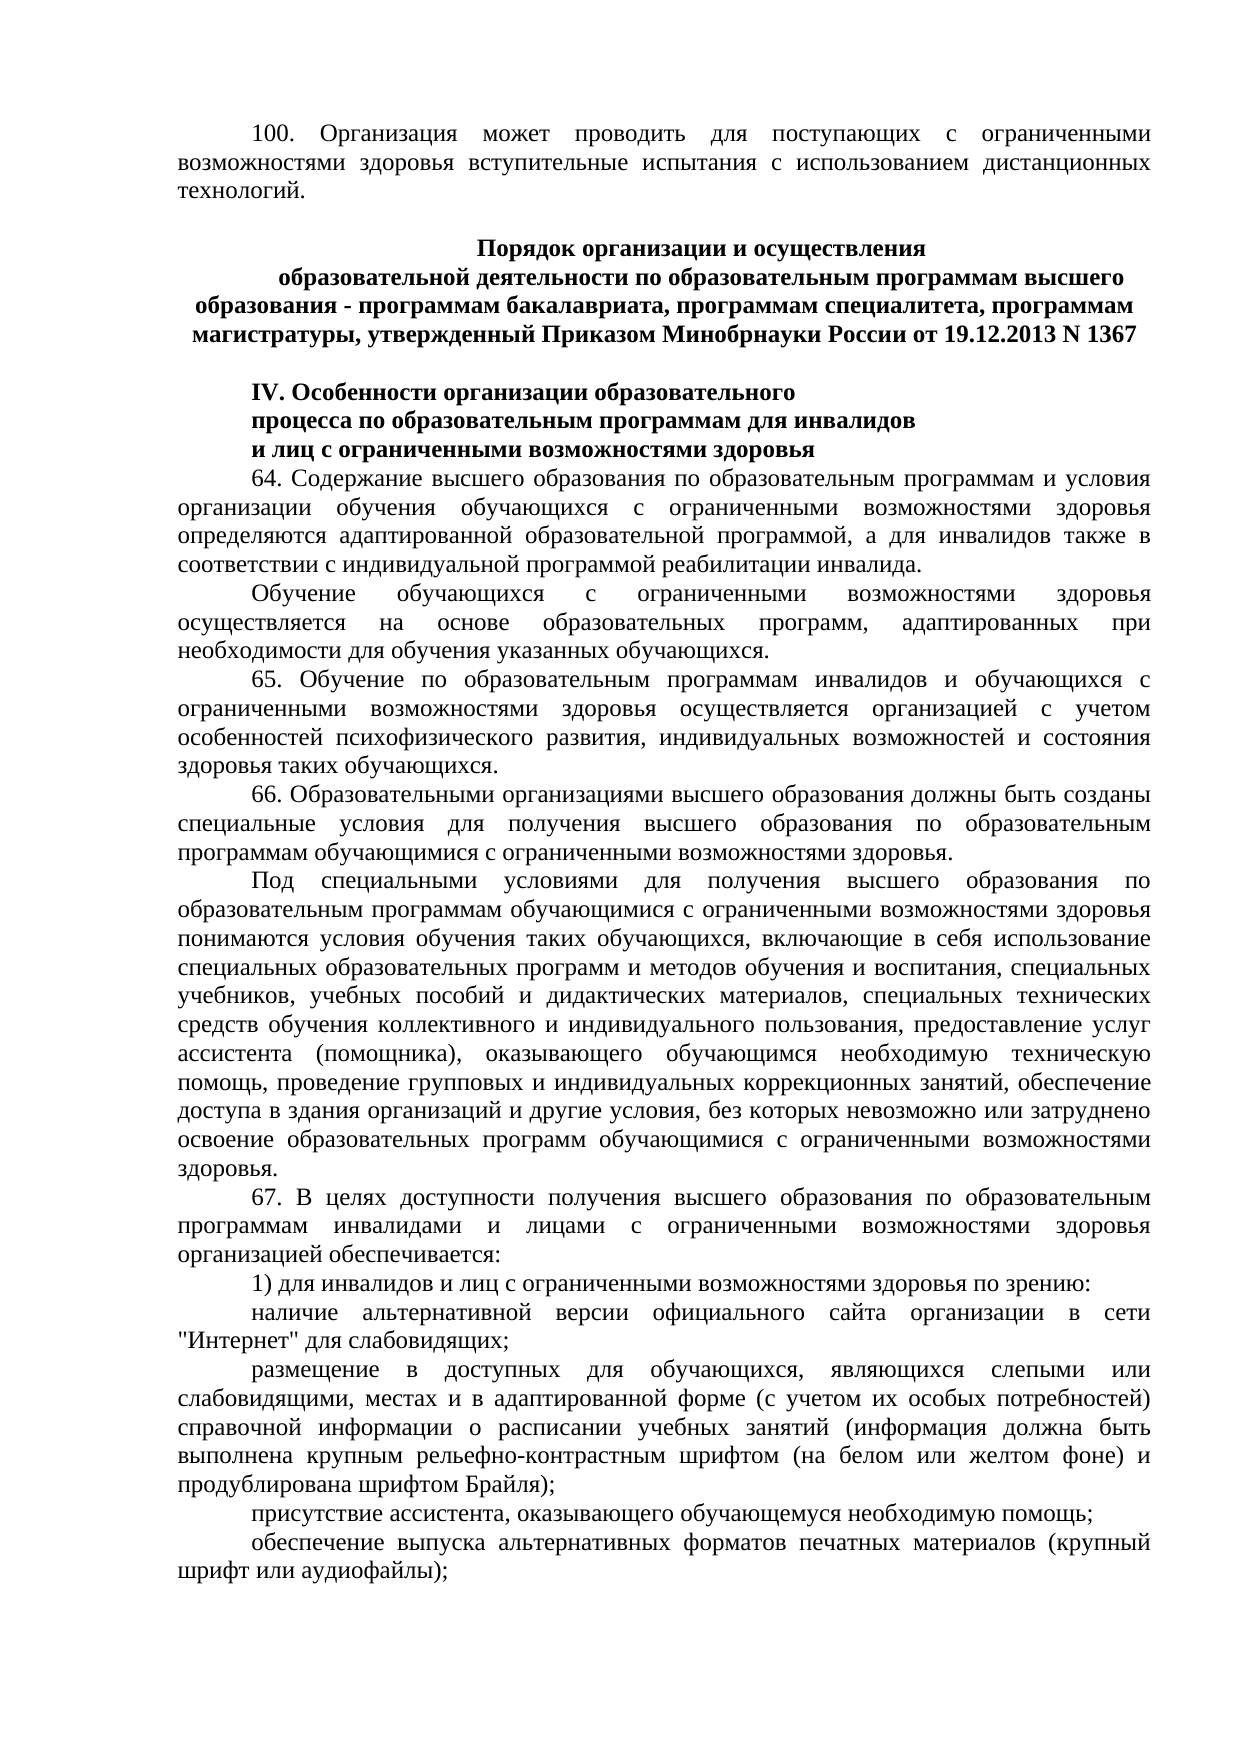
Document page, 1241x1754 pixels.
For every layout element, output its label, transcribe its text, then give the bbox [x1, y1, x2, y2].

text Под специальными условиями для получения высшего образования по образовательным программам обучающимися с ограниченными возможностями здоровья понимаются условия обучения таких обучающихся, включающие в себя использование специальных образовательных программ и методов обучения и воспитания, специальных учебников, учебных пособий и дидактических материалов, специальных технических средств обучения коллективного и индивидуального пользования, предоставление услуг ассистента (помощника), оказывающего обучающимся необходимую техническую помощь, проведение групповых и индивидуальных коррекционных занятий, обеспечение доступа в здания организаций и другие условия, без которых невозможно или затруднено освоение образовательных программ обучающимися с ограниченными возможностями здоровья. [177, 866, 1152, 1182]
text Порядок организации и осуществления [177, 233, 1152, 262]
text присутствие ассистента, оказывающего обучающемуся необходимую помощь; [177, 1498, 1152, 1527]
text Обучение обучающихся с ограниченными возможностями здоровья осуществляется на основе образовательных программ, адаптированных при необходимости для обучения указанных обучающихся. [177, 578, 1152, 664]
text 65. Обучение по образовательным программам инвалидов и обучающихся с ограниченными возможностями здоровья осуществляется организацией с учетом особенностей психофизического развития, индивидуальных возможностей и состояния здоровья таких обучающихся. [177, 664, 1152, 779]
text 67. В целях доступности получения высшего образования по образовательным программам инвалидами и лицами с ограниченными возможностями здоровья организацией обеспечивается: [177, 1182, 1152, 1268]
text 66. Образовательными организациями высшего образования должны быть созданы специальные условия для получения высшего образования по образовательным программам обучающимися с ограниченными возможностями здоровья. [177, 779, 1152, 866]
text и лиц с ограниченными возможностями здоровья [177, 434, 1152, 463]
text 1) для инвалидов и лиц с ограниченными возможностями здоровья по зрению: [177, 1268, 1152, 1297]
text IV. Особенности организации образовательного [177, 377, 1152, 406]
text размещение в доступных для обучающихся, являющихся слепыми или слабовидящими, местах и в адаптированной форме (с учетом их особых потребностей) справочной информации о расписании учебных занятий (информация должна быть выполнена крупным рельефно-контрастным шрифтом (на белом или желтом фоне) и продублирована шрифтом Брайля); [177, 1354, 1152, 1498]
text наличие альтернативной версии официального сайта организации в сети "Интернет" для слабовидящих; [177, 1297, 1152, 1354]
text процесса по образовательным программам для инвалидов [177, 406, 1152, 434]
text образовательной деятельности по образовательным программам высшего образования - программам бакалавриата, программам специалитета, программам магистратуры, утвержденный Приказом Минобрнауки России от 19.12.2013 N 1367 [177, 262, 1152, 348]
text обеспечение выпуска альтернативных форматов печатных материалов (крупный шрифт или аудиофайлы); [177, 1527, 1152, 1584]
text 100. Организация может проводить для поступающих с ограниченными возможностями здоровья вступительные испытания с использованием дистанционных технологий. [177, 118, 1152, 204]
text 64. Содержание высшего образования по образовательным программам и условия организации обучения обучающихся с ограниченными возможностями здоровья определяются адаптированной образовательной программой, а для инвалидов также в соответствии с индивидуальной программой реабилитации инвалида. [177, 463, 1152, 578]
